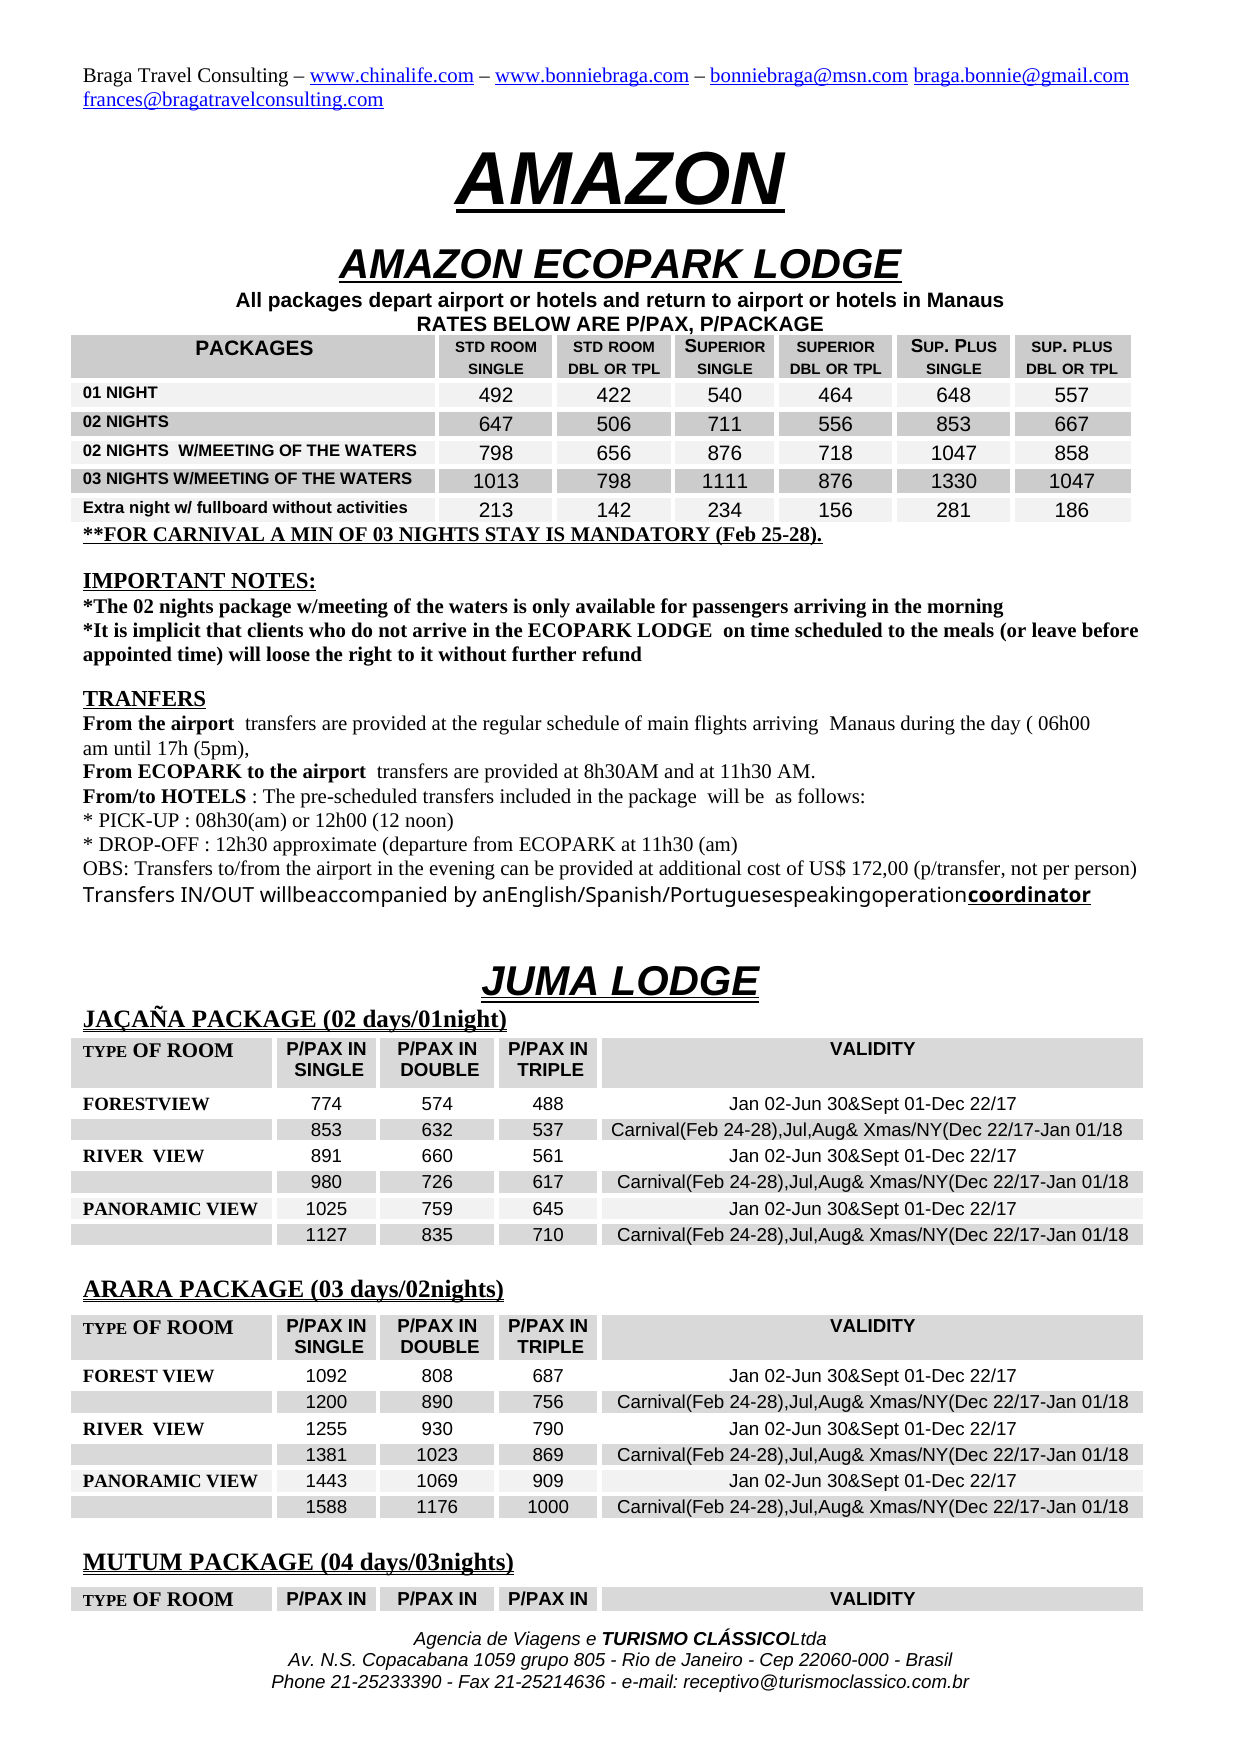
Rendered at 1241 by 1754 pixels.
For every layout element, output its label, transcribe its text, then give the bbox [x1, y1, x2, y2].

table_header P/PAX IN SINGLE [277, 1315, 376, 1360]
table_cell [71, 1171, 272, 1193]
table_cell 556 [779, 412, 892, 436]
table_cell 537 [499, 1119, 597, 1140]
table_cell 876 [675, 441, 774, 464]
text JAÇAÑA PACKAGE (02 days/01night) [83, 1004, 1157, 1033]
table_cell 1176 [380, 1496, 494, 1518]
table_header P/PAX IN TRIPLE [499, 1038, 597, 1088]
table_header VALIDITY [602, 1587, 1143, 1611]
table_cell 213 [439, 498, 552, 522]
table_header P/PAX IN TRIPLE [499, 1315, 597, 1360]
text From/to HOTELS : The pre-scheduled transfers included in the package will be as follows: [83, 783, 1157, 808]
table_cell 726 [380, 1171, 494, 1193]
table_cell FOREST VIEW [71, 1365, 272, 1387]
table_cell 1000 [499, 1496, 597, 1518]
table_cell Extra night w/ fullboard without activities [71, 498, 435, 522]
text MUTUM PACKAGE (04 days/03nights) [83, 1547, 1157, 1575]
table_cell 1047 [1015, 469, 1131, 493]
table_cell Carnival(Feb 24-28),Jul,Aug& Xmas/NY(Dec 22/17-Jan 01/18 [602, 1444, 1143, 1465]
text From the airport transfers are provided at the regular schedule of main flights arriving Manaus during the day ( 06h00 am until 17h (5pm), [83, 711, 1157, 759]
table_cell 891 [277, 1145, 376, 1167]
table_cell [71, 1224, 272, 1245]
text From ECOPARK to the airport transfers are provided at 8h30AM and at 11h30 AM. [83, 759, 1157, 783]
table_cell Carnival(Feb 24-28),Jul,Aug& Xmas/NY(Dec 22/17-Jan 01/18 [602, 1171, 1143, 1193]
table_cell RIVER VIEW [71, 1145, 272, 1167]
text Transfers IN/OUT willbeaccompanied by anEnglish/Spanish/Portuguesespeakingoperationcoordinator [83, 880, 1157, 908]
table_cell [602, 1496, 1143, 1518]
table_cell 02 NIGHTS W/MEETING OF THE WATERS [71, 441, 435, 464]
table_cell 853 [897, 412, 1010, 436]
table_cell 506 [557, 412, 671, 436]
table_cell Jan 02-Jun 30&Sept 01-Dec 22/17 [602, 1470, 1143, 1492]
table_cell Jan 02-Jun 30&Sept 01-Dec 22/17 [602, 1145, 1143, 1167]
table_cell 557 [1015, 383, 1131, 407]
table_cell Jan 02-Jun 30&Sept 01-Dec 22/17 [602, 1198, 1143, 1219]
table_cell 798 [439, 441, 552, 464]
table_cell 980 [277, 1171, 376, 1193]
table_cell 561 [499, 1145, 597, 1167]
table_cell 1443 [277, 1470, 376, 1492]
table_cell 667 [1015, 412, 1131, 436]
table_cell 03 NIGHTS W/MEETING OF THE WATERS [71, 469, 435, 493]
table_cell 656 [557, 441, 671, 464]
table_cell 1023 [380, 1444, 494, 1465]
table_cell 1069 [380, 1470, 494, 1492]
table_header VALIDITY [602, 1315, 1143, 1360]
table_cell 645 [499, 1198, 597, 1219]
table_cell 01 NIGHT [71, 383, 435, 407]
table_cell 422 [557, 383, 671, 407]
table_cell 930 [380, 1418, 494, 1439]
table_cell 142 [557, 498, 671, 522]
table_header std room single [439, 335, 552, 378]
table_cell 774 [277, 1093, 376, 1114]
table_cell 759 [380, 1198, 494, 1219]
text * PICK-UP : 08h30(am) or 12h00 (12 noon) [83, 808, 1157, 832]
table_header sup. plus dbl or tpl [1015, 335, 1131, 378]
table_cell 574 [380, 1093, 494, 1114]
text *The 02 nights package w/meeting of the waters is only available for passengers arriving in the morning [83, 594, 1157, 618]
text AMAZON [83, 134, 1157, 220]
table_cell Carnival(Feb 24-28),Jul,Aug& Xmas/NY(Dec 22/17-Jan 01/18 [602, 1224, 1143, 1245]
table_header PACKAGES [71, 335, 435, 378]
text **FOR CARNIVAL A MIN OF 03 NIGHTS STAY IS MANDATORY (Feb 25-28). [83, 522, 1157, 546]
table_cell 1381 [277, 1444, 376, 1465]
table_cell 492 [439, 383, 552, 407]
text RATES BELOW ARE P/PAX, P/PACKAGE [83, 311, 1157, 335]
table_header std room dbl or tpl [557, 335, 671, 378]
table_header type OF ROOM [71, 1587, 272, 1611]
table_cell 1013 [439, 469, 552, 493]
table_header P/PAX IN TRIPLE [499, 1587, 597, 1611]
table_cell 660 [380, 1145, 494, 1167]
table_cell 710 [499, 1224, 597, 1245]
table_cell [71, 1496, 272, 1518]
table_header P/PAX IN SINGLE [277, 1587, 376, 1611]
table_header P/PAX IN DOUBLE [380, 1315, 494, 1360]
table_cell 687 [499, 1365, 597, 1387]
table_cell Jan 02-Jun 30&Sept 01-Dec 22/17 [602, 1418, 1143, 1439]
table_cell 1330 [897, 469, 1010, 493]
text All packages depart airport or hotels and return to airport or hotels in Manaus [83, 287, 1157, 311]
table_cell PANORAMIC VIEW [71, 1470, 272, 1492]
table_cell 1111 [675, 469, 774, 493]
table_cell 756 [499, 1391, 597, 1413]
table_cell Carnival(Feb 24-28),Jul,Aug& Xmas/NY(Dec 22/17-Jan 01/18 [602, 1119, 1143, 1140]
table_header type OF ROOM [71, 1038, 272, 1088]
table_cell [71, 1444, 272, 1465]
table_header P/PAX IN SINGLE [277, 1038, 376, 1088]
table_cell Carnival(Feb 24-28),Jul,Aug& Xmas/NY(Dec 22/17-Jan 01/18 [602, 1391, 1143, 1413]
table_header Sup. Plus single [897, 335, 1010, 378]
table_header type OF ROOM [71, 1315, 272, 1360]
table_header Superior single [675, 335, 774, 378]
table_cell 02 NIGHTS [71, 412, 435, 436]
table_cell 186 [1015, 498, 1131, 522]
table_cell 1025 [277, 1198, 376, 1219]
text IMPORTANT NOTES: [83, 567, 1157, 594]
table_cell 488 [499, 1093, 597, 1114]
table_cell 1127 [277, 1224, 376, 1245]
text TRANFERS [83, 685, 1157, 711]
table_cell 711 [675, 412, 774, 436]
table_cell 1200 [277, 1391, 376, 1413]
table_cell 464 [779, 383, 892, 407]
table_cell 1255 [277, 1418, 376, 1439]
text ARARA PACKAGE (03 days/02nights) [83, 1274, 1157, 1303]
table_cell [71, 1391, 272, 1413]
table_cell [71, 1119, 272, 1140]
table_header superior dbl or tpl [779, 335, 892, 378]
text AMAZON ECOPARK LODGE [83, 239, 1157, 287]
table_cell 808 [380, 1365, 494, 1387]
table_cell 234 [675, 498, 774, 522]
table_cell 835 [380, 1224, 494, 1245]
table_cell 647 [439, 412, 552, 436]
table_cell 909 [499, 1470, 597, 1492]
table_header P/PAX IN DOUBLE [380, 1587, 494, 1611]
table_cell 617 [499, 1171, 597, 1193]
table_header P/PAX IN DOUBLE [380, 1038, 494, 1088]
table_cell 869 [499, 1444, 597, 1465]
table_cell 718 [779, 441, 892, 464]
table_cell 890 [380, 1391, 494, 1413]
table_cell Jan 02-Jun 30&Sept 01-Dec 22/17 [602, 1093, 1143, 1114]
text *It is implicit that clients who do not arrive in the ECOPARK LODGE on time scheduled to the meals (or leave before appointed time) will loose the right to it without further refund [83, 618, 1157, 666]
table_header VALIDITY [602, 1038, 1143, 1088]
table_cell PANORAMIC VIEW [71, 1198, 272, 1219]
text OBS: Transfers to/from the airport in the evening can be provided at additional cost of US$ 172,00 (p/transfer, not per person) [83, 856, 1157, 880]
table_cell 790 [499, 1418, 597, 1439]
table_cell 853 [277, 1119, 376, 1140]
table_cell FORESTVIEW [71, 1093, 272, 1114]
table_cell Jan 02-Jun 30&Sept 01-Dec 22/17 [602, 1365, 1143, 1387]
table_cell 648 [897, 383, 1010, 407]
table_cell RIVER VIEW [71, 1418, 272, 1439]
table_cell 1047 [897, 441, 1010, 464]
table_cell 632 [380, 1119, 494, 1140]
text * DROP-OFF : 12h30 approximate (departure from ECOPARK at 11h30 (am) [83, 832, 1157, 856]
table_cell 281 [897, 498, 1010, 522]
table_cell 1588 [277, 1496, 376, 1518]
table_cell 876 [779, 469, 892, 493]
table_cell 858 [1015, 441, 1131, 464]
table_cell 156 [779, 498, 892, 522]
table_cell 1092 [277, 1365, 376, 1387]
table_cell 540 [675, 383, 774, 407]
table_cell 798 [557, 469, 671, 493]
text JUMA LODGE [83, 956, 1157, 1004]
